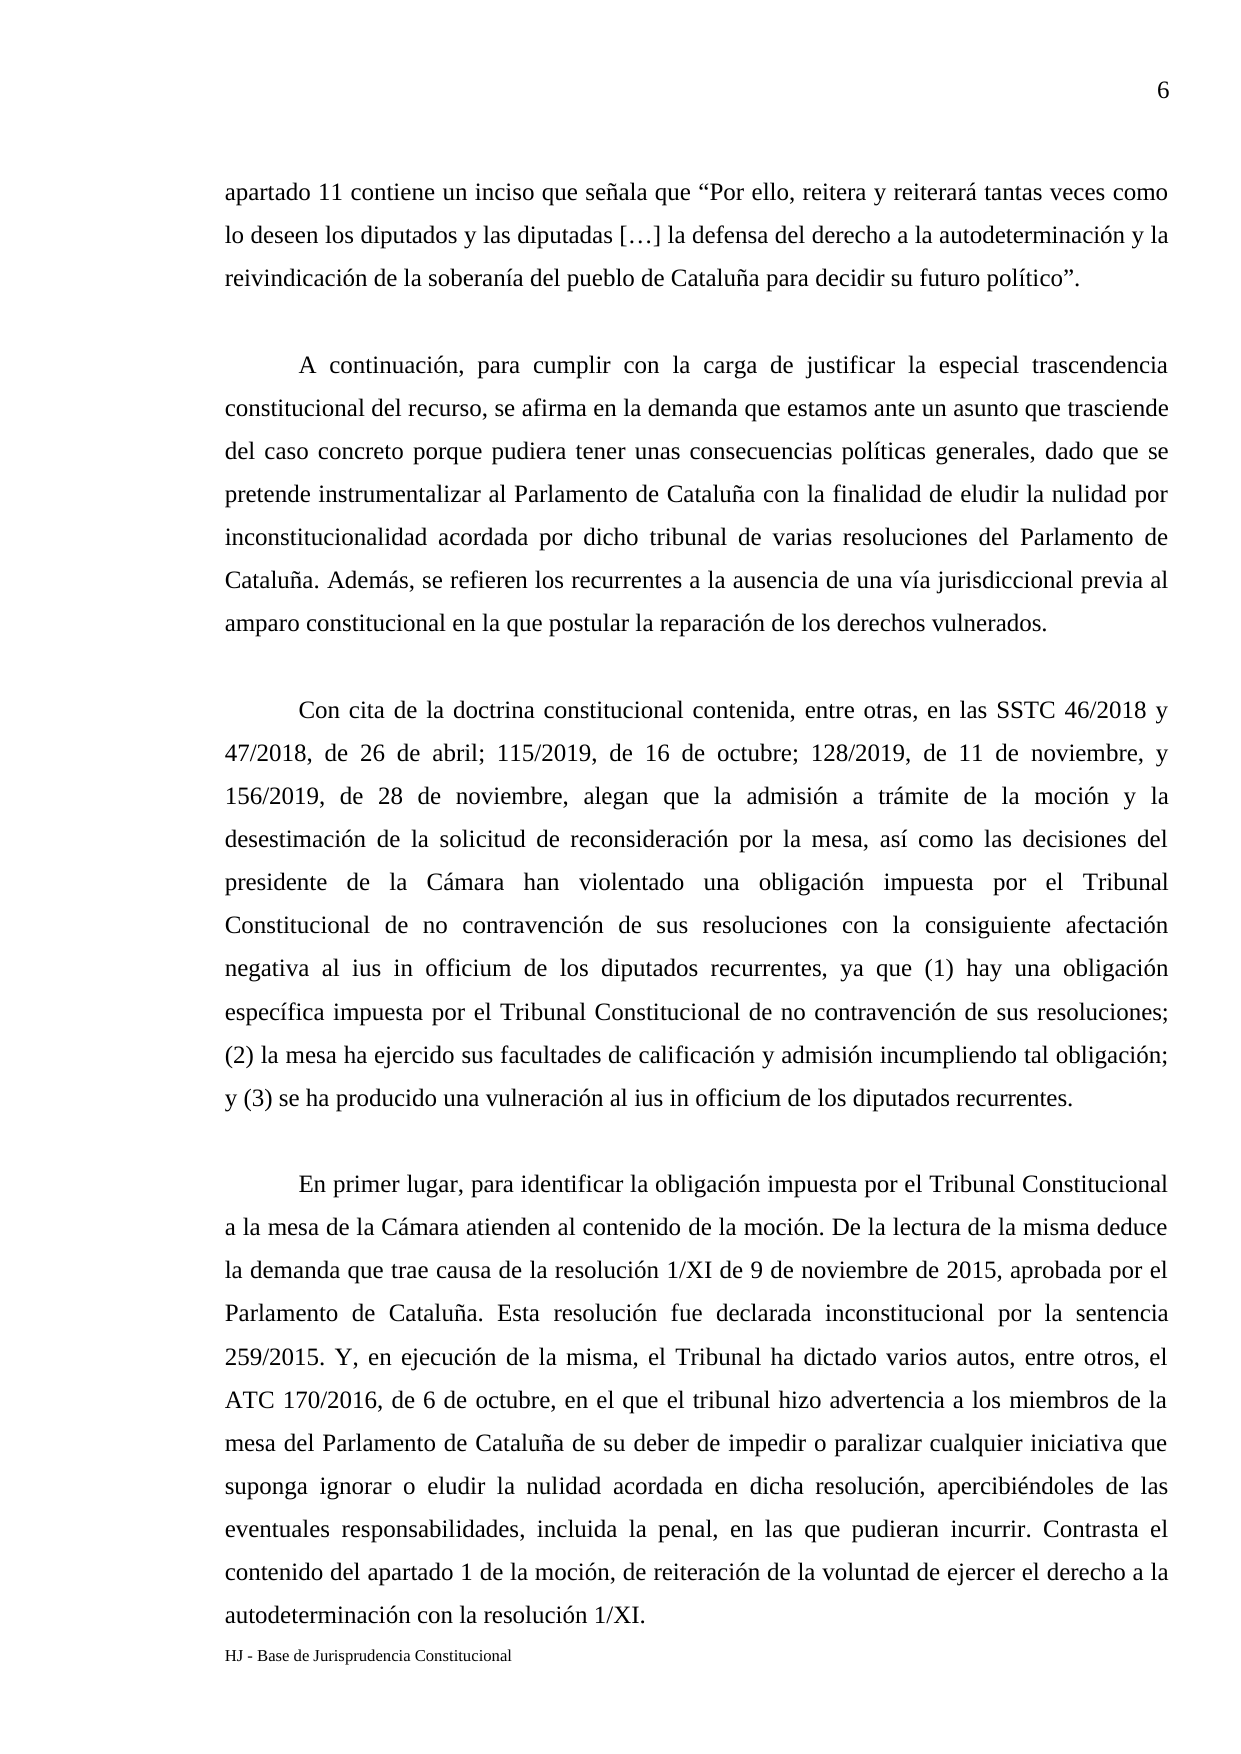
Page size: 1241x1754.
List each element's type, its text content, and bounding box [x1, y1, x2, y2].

text En primer lugar, para identificar la obligación impuesta por el Tribunal Constitucional a la mesa de la Cámara atienden al contenido de la moción. De la lectura de la misma deduce la demanda que trae causa de la resolución 1/XI de 9 de noviembre de 2015, aprobada por el Parlamento de Cataluña. Esta resolución fue declarada inconstitucional por la sentencia 259/2015. Y, en ejecución de la misma, el Tribunal ha dictado varios autos, entre otros, el ATC 170/2016, de 6 de octubre, en el que el tribunal hizo advertencia a los miembros de la mesa del Parlamento de Cataluña de su deber de impedir o paralizar cualquier iniciativa que suponga ignorar o eludir la nulidad acordada en dicha resolución, apercibiéndoles de las eventuales responsabilidades, incluida la penal, en las que pudieran incurrir. Contrasta el contenido del apartado 1 de la moción, de reiteración de la voluntad de ejercer el derecho a la autodeterminación con la resolución 1/XI. [224, 1169, 1169, 1629]
text A continuación, para cumplir con la carga de justificar la especial trascendencia constitucional del recurso, se afirma en la demanda que estamos ante un asunto que trasciende del caso concreto porque pudiera tener unas consecuencias políticas generales, dado que se pretende instrumentalizar al Parlamento de Cataluña con la finalidad de eludir la nulidad por inconstitucionalidad acordada por dicho tribunal de varias resoluciones del Parlamento de Cataluña. Además, se refieren los recurrentes a la ausencia de una vía jurisdiccional previa al amparo constitucional en la que postular la reparación de los derechos vulnerados. [224, 350, 1169, 637]
text Con cita de la doctrina constitucional contenida, entre otras, en las SSTC 46/2018 y 47/2018, de 26 de abril; 115/2019, de 16 de octubre; 128/2019, de 11 de noviembre, y 156/2019, de 28 de noviembre, alegan que la admisión a trámite de la moción y la desestimación de la solicitud de reconsideración por la mesa, así como las decisiones del presidente de la Cámara han violentado una obligación impuesta por el Tribunal Constitucional de no contravención de sus resoluciones con la consiguiente afectación negativa al ius in officium de los diputados recurrentes, ya que (1) hay una obligación específica impuesta por el Tribunal Constitucional de no contravención de sus resoluciones; (2) la mesa ha ejercido sus facultades de calificación y admisión incumpliendo tal obligación; y (3) se ha producido una vulneración al ius in officium de los diputados recurrentes. [224, 695, 1169, 1112]
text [224, 177, 1169, 292]
